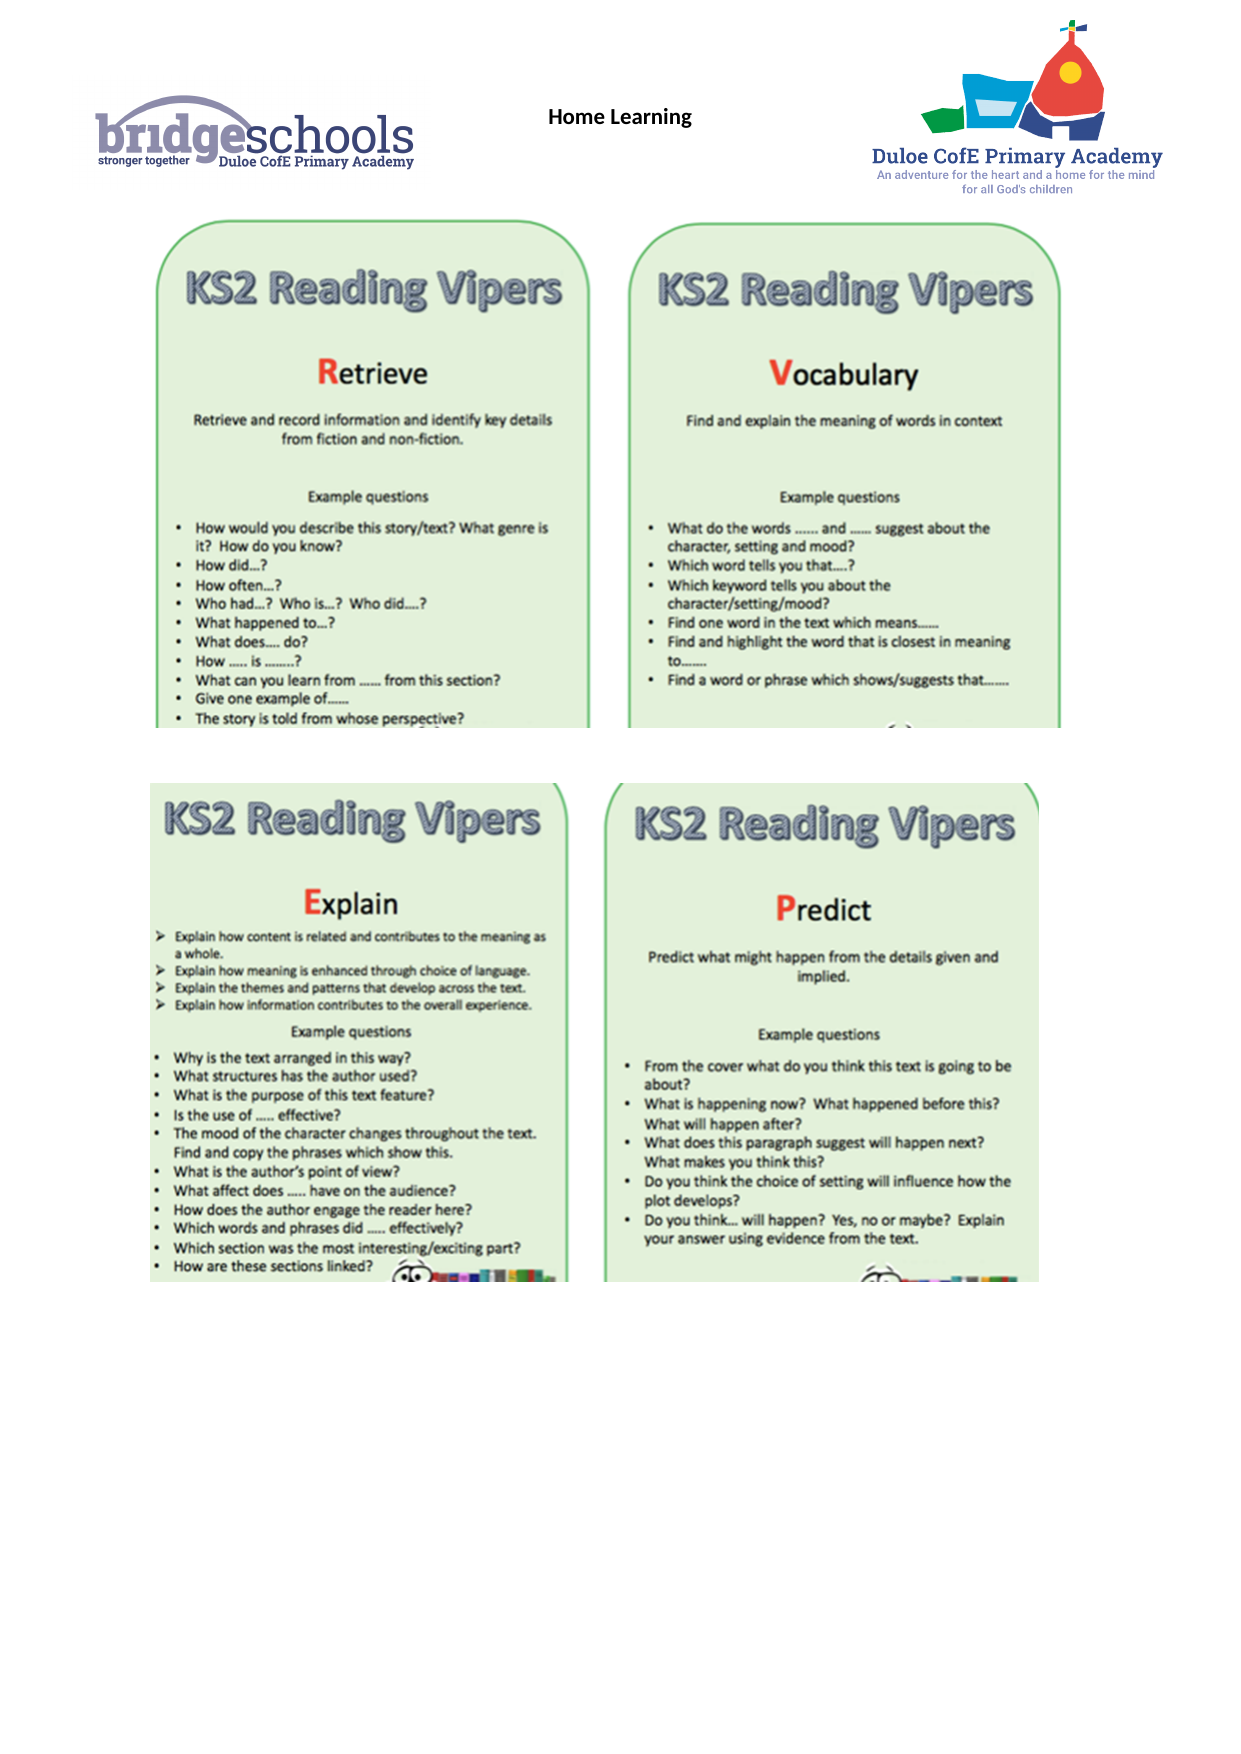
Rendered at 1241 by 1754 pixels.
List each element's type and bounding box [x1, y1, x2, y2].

picture [150, 8, 1166, 728]
picture [72, 75, 432, 190]
picture [150, 783, 1039, 1282]
